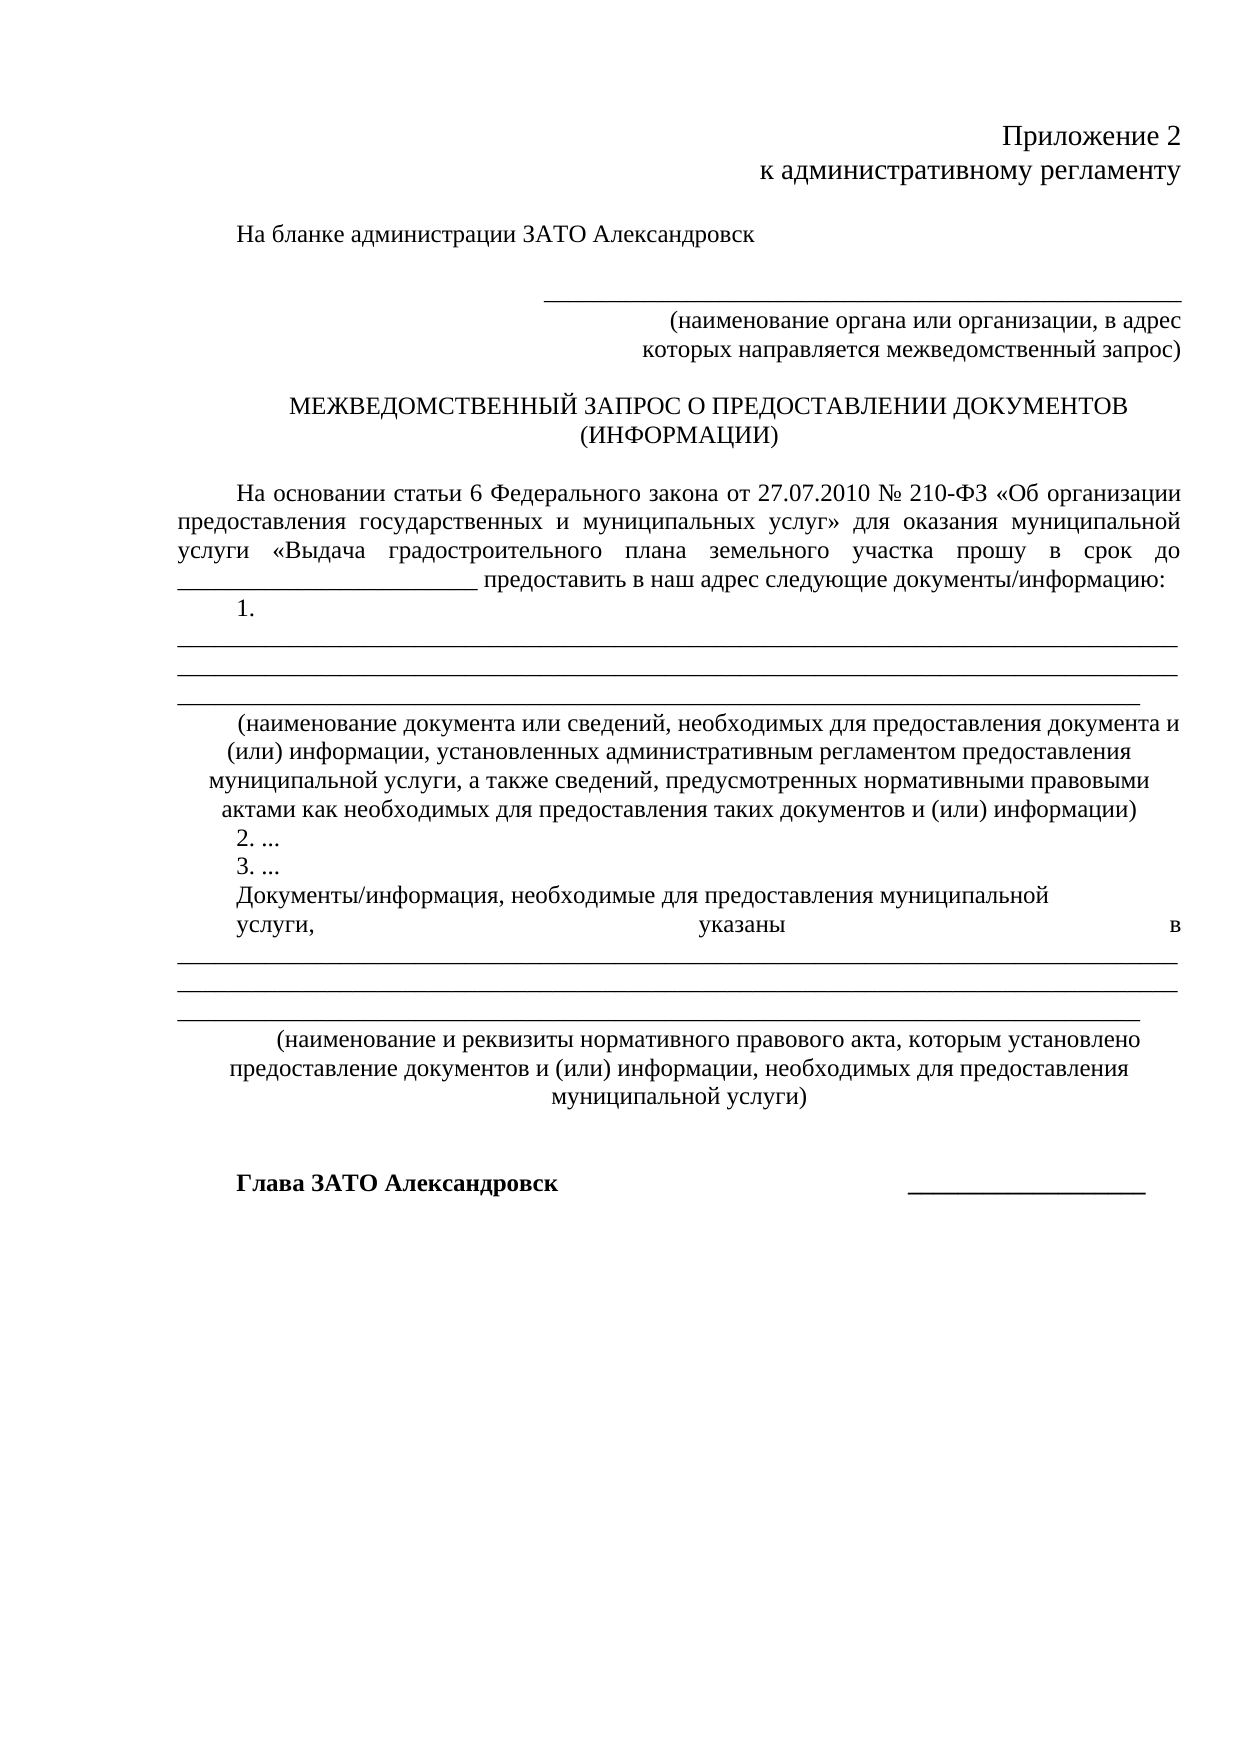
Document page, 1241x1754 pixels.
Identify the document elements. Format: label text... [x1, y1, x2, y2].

text которых направляется межведомственный запрос) [177, 334, 1181, 363]
text 2. ... [177, 823, 1181, 851]
text (наименование документа или сведений, необходимых для предоставления документа и (или) информации, установленных административным регламентом предоставления муниципальной услуги, а также сведений, предусмотренных нормативными правовыми актами как необходимых для предоставления таких документов и (или) информации) [177, 708, 1181, 823]
text (наименование и реквизиты нормативного правового акта, которым установлено предоставление документов и (или) информации, необходимых для предоставления муниципальной услуги) [177, 1024, 1181, 1110]
text МЕЖВЕДОМСТВЕННЫЙ ЗАПРОС О ПРЕДОСТАВЛЕНИИ ДОКУМЕНТОВ (ИНФОРМАЦИИ) [177, 391, 1181, 449]
text (наименование органа или организации, в адрес [177, 305, 1181, 334]
text На бланке администрации ЗАТО Александровск [177, 219, 1181, 248]
text 3. ... [177, 851, 1181, 880]
text 1. _____________________________________________________________________________________________________________________________________________________________________________________________________________________________________________ [177, 593, 1181, 708]
text Приложение 2 [177, 118, 1181, 152]
text Глава ЗАТО Александровск ___________________ [177, 1168, 1181, 1196]
text к административному регламенту [177, 152, 1181, 185]
text ___________________________________________________ [177, 276, 1181, 305]
text Документы/информация, необходимые для предоставления муниципальной [177, 880, 1181, 909]
text На основании статьи 6 Федерального закона от 27.07.2010 № 210-ФЗ «Об организации предоставления государственных и муниципальных услуг» для оказания муниципальной услуги «Выдача градостроительного плана земельного участка прошу в срок до ________________________ предоставить в наш адрес следующие документы/информацию: [177, 478, 1181, 593]
text услуги, указаны в _____________________________________________________________________________________________________________________________________________________________________________________________________________________________________________ [177, 909, 1181, 1024]
